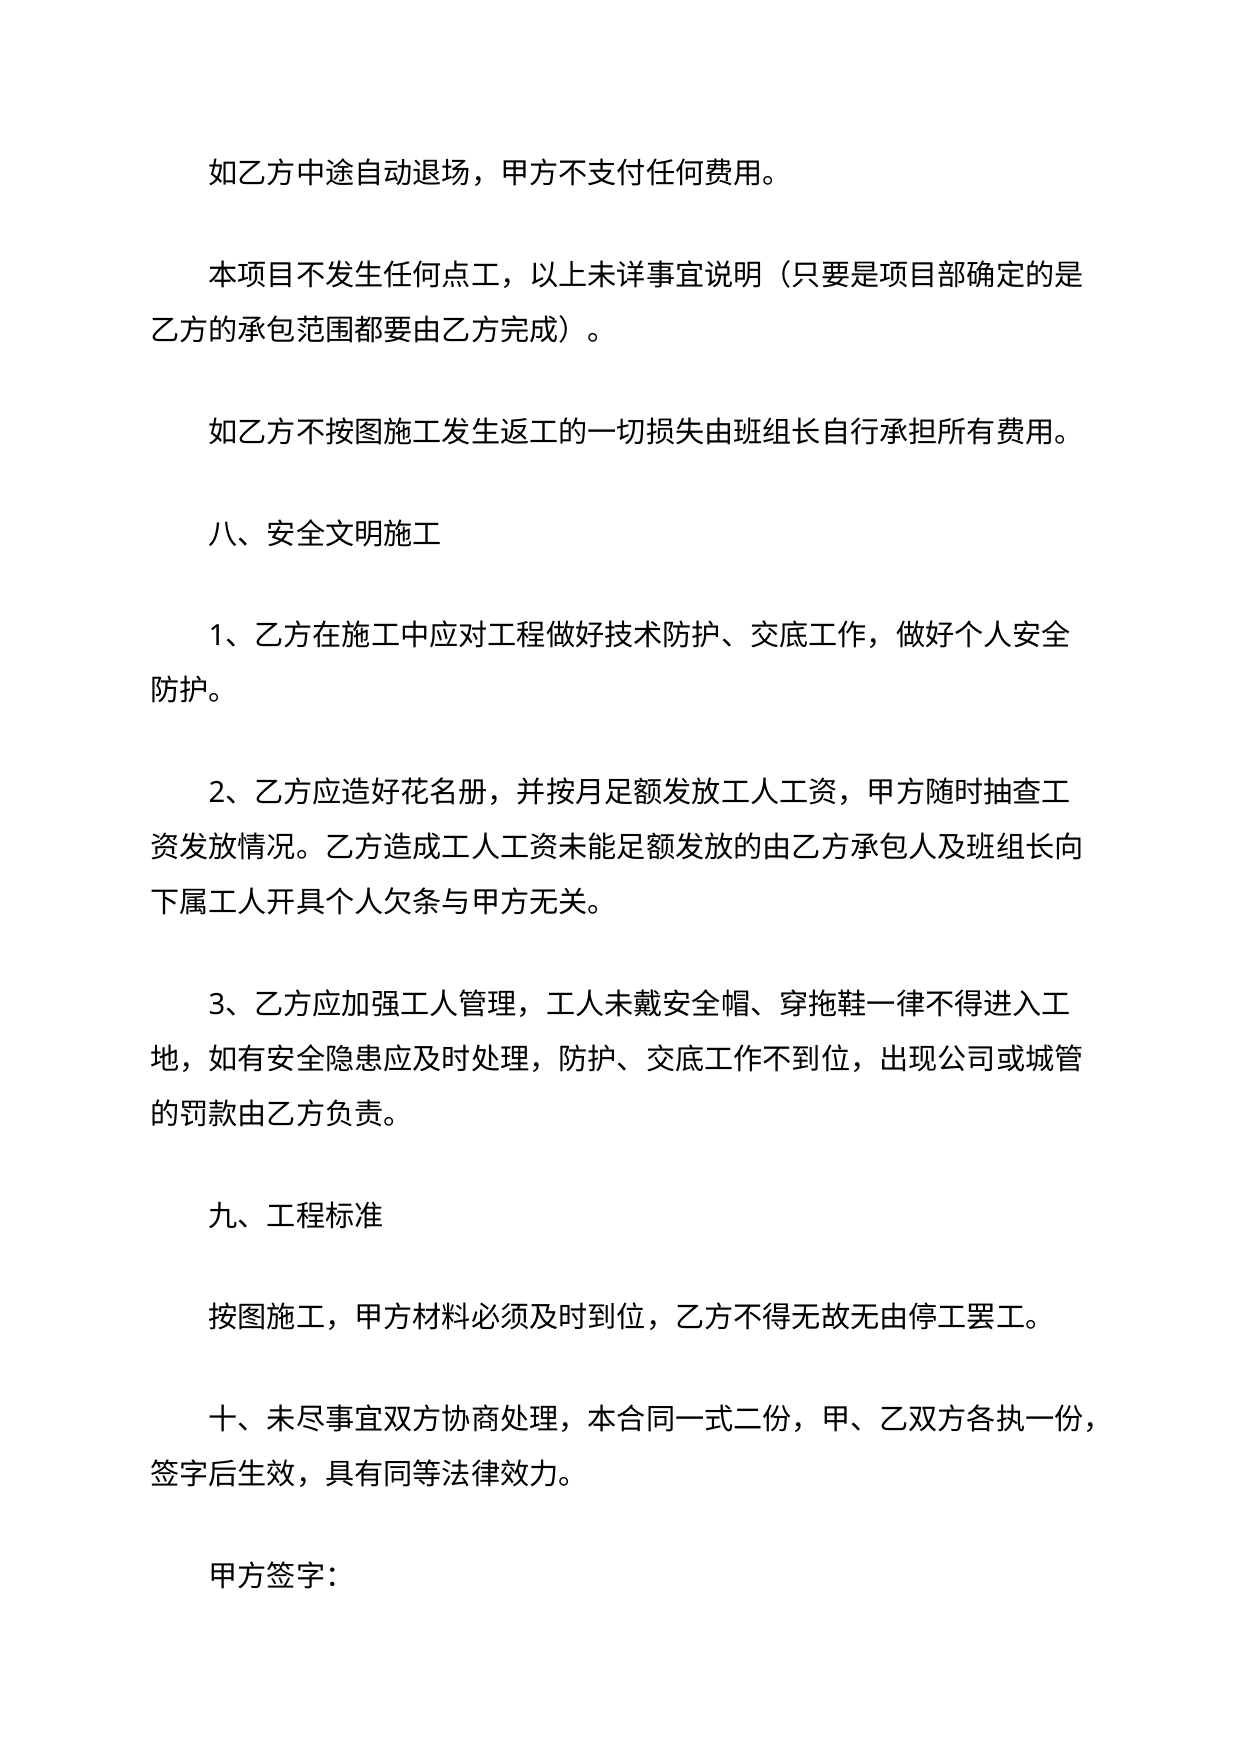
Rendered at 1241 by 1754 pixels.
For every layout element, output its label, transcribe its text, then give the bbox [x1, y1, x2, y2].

text 3、乙方应加强工人管理，工人未戴安全帽、穿拖鞋一律不得进入工地，如有安全隐患应及时处理，防护、交底工作不到位，出现公司或城管的罚款由乙方负责。 [150, 980, 1090, 1133]
text 本项目不发生任何点工，以上未详事宜说明（只要是项目部确定的是乙方的承包范围都要由乙方完成）。 [150, 252, 1090, 349]
text 如乙方不按图施工发生返工的一切损失由班组长自行承担所有费用。 [150, 408, 1090, 451]
text 十、未尽事宜双方协商处理，本合同一式二份，甲、乙双方各执一份，签字后生效，具有同等法律效力。 [150, 1396, 1090, 1493]
text 八、安全文明施工 [150, 510, 1090, 552]
text 甲方签字： [150, 1552, 1090, 1594]
text 按图施工，甲方材料必须及时到位，乙方不得无故无由停工罢工。 [150, 1294, 1090, 1336]
text 1、乙方在施工中应对工程做好技术防护、交底工作，做好个人安全防护。 [150, 612, 1090, 709]
text 2、乙方应造好花名册，并按月足额发放工人工资，甲方随时抽查工资发放情况。乙方造成工人工资未能足额发放的由乙方承包人及班组长向下属工人开具个人欠条与甲方无关。 [150, 769, 1090, 921]
text 九、工程标准 [150, 1192, 1090, 1234]
text 如乙方中途自动退场，甲方不支付任何费用。 [150, 150, 1090, 192]
